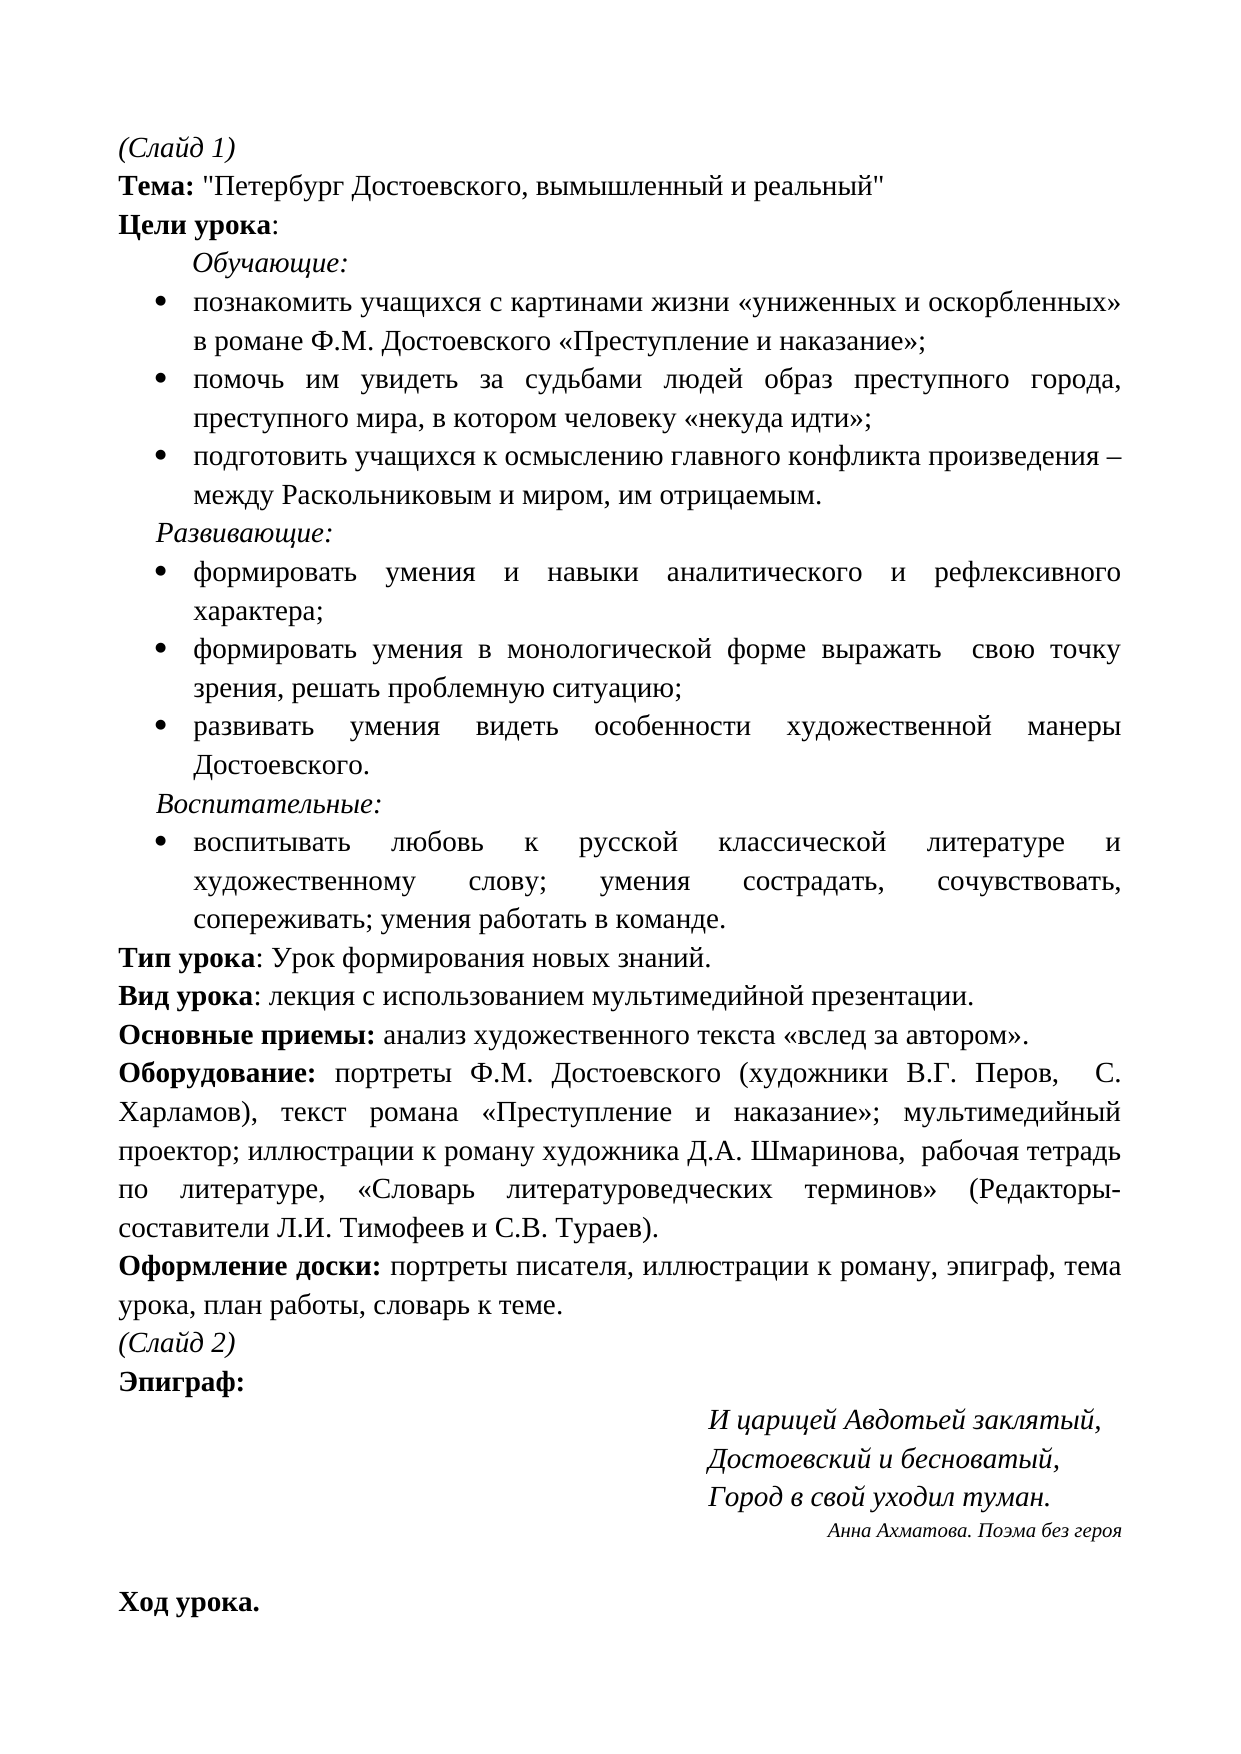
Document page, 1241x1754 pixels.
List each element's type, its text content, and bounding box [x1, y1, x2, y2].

list подготовить учащихся к осмыслению главного конфликта произведения – между Раскольниковым и миром, им отрицаемым. [156, 438, 1122, 511]
list помочь им увидеть за судьбами людей образ преступного города, преступного мира, в котором человеку «некуда идти»; [156, 361, 1122, 433]
text Оборудование: портреты Ф.М. Достоевского (художники В.Г. Перов, С. Харламов), текст романа «Преступление и наказание»; мультимедийный проектор; иллюстрации к роману художника Д.А. Шмаринова, рабочая тетрадь по литературе, «Словарь литературоведческих терминов» (Редакторы-составители Л.И. Тимофеев и С.В. Тураев). [118, 1056, 1122, 1243]
text Анна Ахматова. Поэма без героя [118, 1518, 1122, 1542]
text (Слайд 1) [118, 130, 1122, 163]
text Цели урока: [118, 207, 1122, 241]
text Развивающие: [118, 516, 1122, 549]
list формировать умения в монологической форме выражать свою точку зрения, решать проблемную ситуацию; [156, 631, 1122, 703]
text Воспитательные: [118, 786, 1122, 819]
text Основные приемы: анализ художественного текста «вслед за автором». [118, 1017, 1122, 1051]
list развивать умения видеть особенности художественной манеры Достоевского. [156, 708, 1122, 781]
text (Слайд 2) [118, 1325, 1122, 1359]
text Тема: "Петербург Достоевского, вымышленный и реальный" [118, 168, 1122, 202]
text Эпиграф: [118, 1364, 1122, 1397]
text Ход урока. [118, 1584, 1122, 1618]
list воспитывать любовь к русской классической литературе и художественному слову; умения сострадать, сочувствовать, сопереживать; умения работать в команде. [156, 824, 1122, 935]
text Вид урока: лекция с использованием мультимедийной презентации. [118, 978, 1122, 1012]
list познакомить учащихся с картинами жизни «униженных и оскорбленных» в романе Ф.М. Достоевского «Преступление и наказание»; [156, 284, 1122, 356]
text И царицей Авдотьей заклятый, [708, 1402, 1122, 1436]
text Тип урока: Урок формирования новых знаний. [118, 940, 1122, 973]
text Достоевский и бесноватый, [708, 1441, 1122, 1474]
text Обучающие: [118, 246, 1122, 279]
list формировать умения и навыки аналитического и рефлексивного характера; [156, 554, 1122, 626]
text Оформление доски: портреты писателя, иллюстрации к роману, эпиграф, тема урока, план работы, словарь к теме. [118, 1248, 1122, 1320]
text Город в свой уходил туман. [708, 1479, 1122, 1513]
